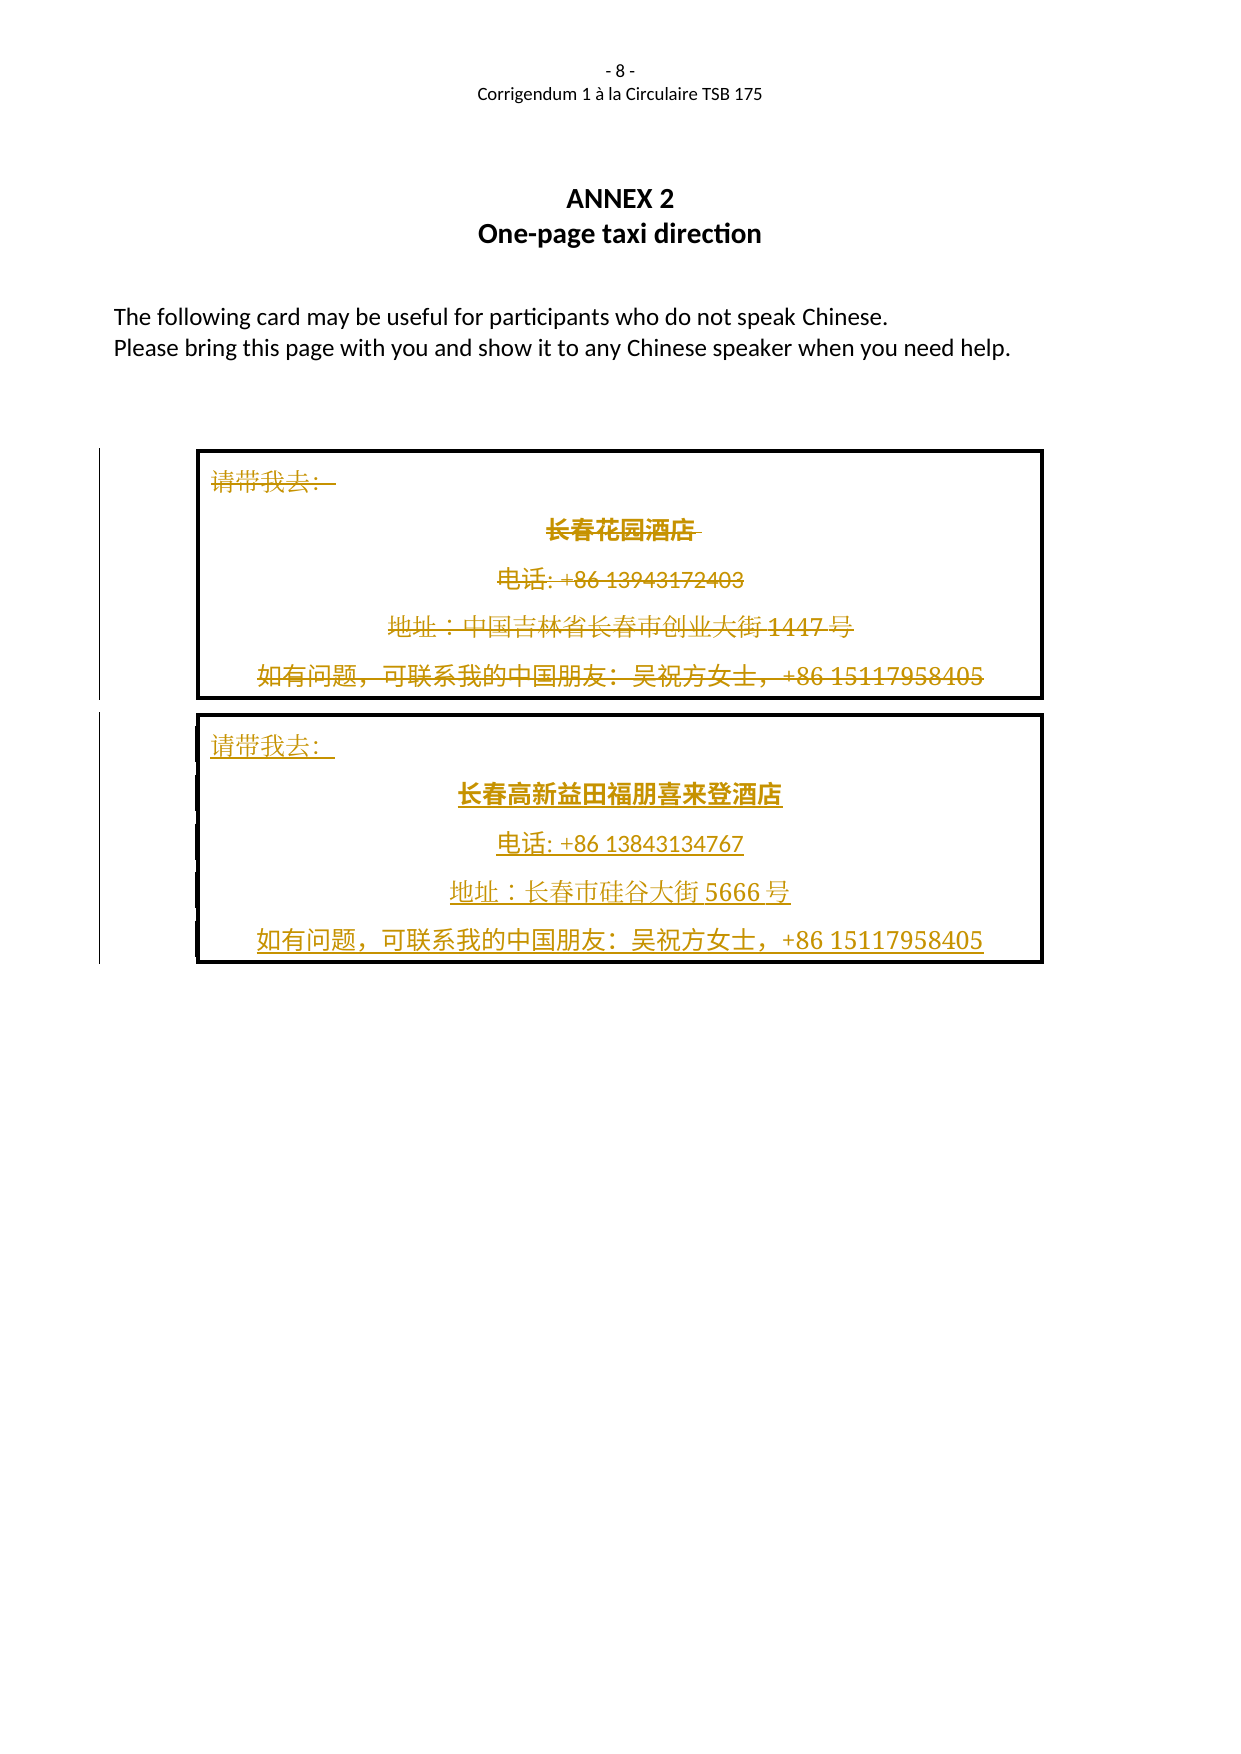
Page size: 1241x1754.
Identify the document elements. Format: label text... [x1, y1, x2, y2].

text ANNEX 2 One-page taxi direction [113, 180, 1127, 251]
text The following card may be useful for participants who do not speak Chinese. Please bring this page with you and show it to any Chinese speaker when you need help. [113, 301, 1127, 362]
